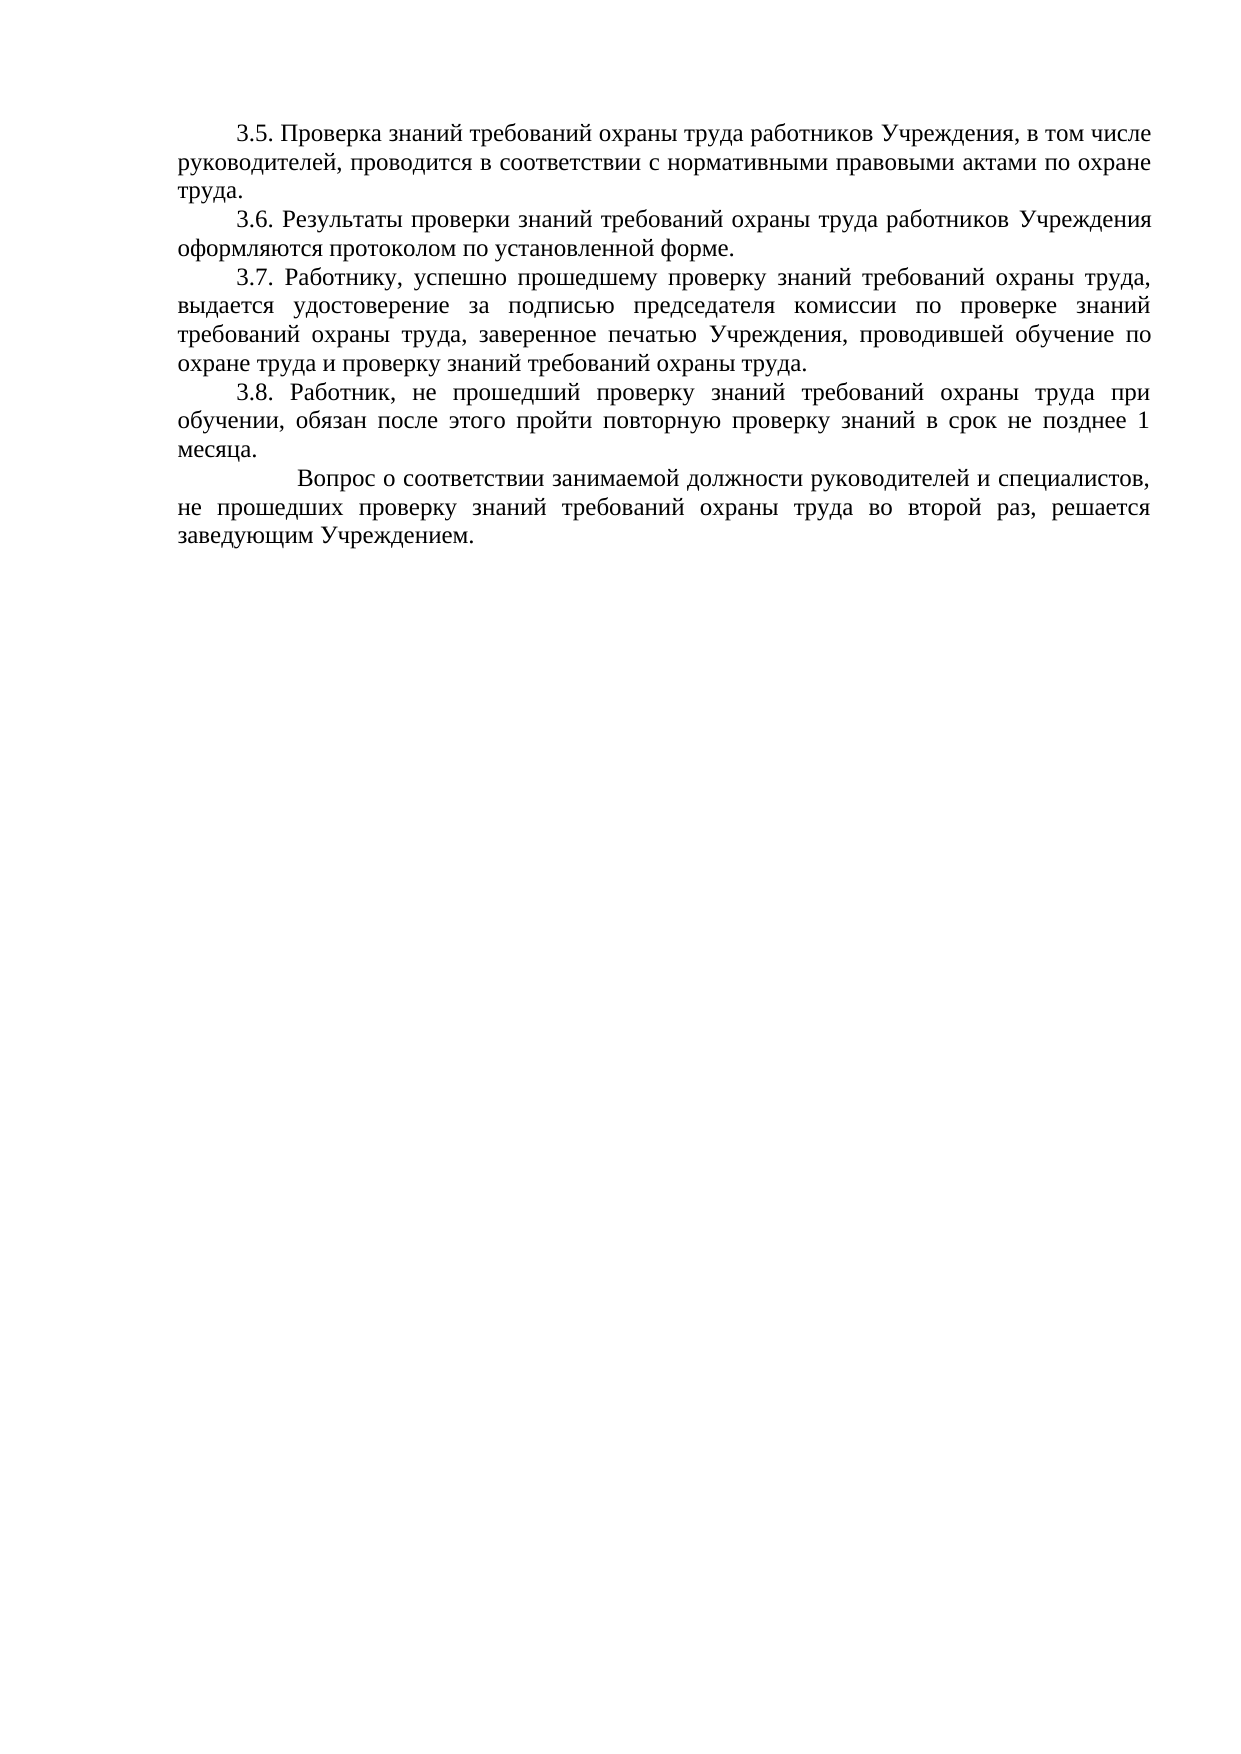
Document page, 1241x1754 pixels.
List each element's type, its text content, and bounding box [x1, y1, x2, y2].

text Вопрос о соответствии занимаемой должности руководителей и специалистов, не прошедших проверку знаний требований охраны труда во второй раз, решается заведующим Учреждением. [177, 463, 1152, 549]
text 3.8. Работник, не прошедший проверку знаний требований охраны труда при обучении, обязан после этого пройти повторную проверку знаний в срок не позднее 1 месяца. [177, 377, 1152, 463]
text 3.7. Работнику, успешно прошедшему проверку знаний требований охраны труда, выдается удостоверение за подписью председателя комиссии по проверке знаний требований охраны труда, заверенное печатью Учреждения, проводившей обучение по охране труда и проверку знаний требований охраны труда. [177, 262, 1152, 377]
text 3.6. Результаты проверки знаний требований охраны труда работников Учреждения оформляются протоколом по установленной форме. [177, 204, 1152, 262]
text 3.5. Проверка знаний требований охраны труда работников Учреждения, в том числе руководителей, проводится в соответствии с нормативными правовыми актами по охране труда. [177, 118, 1152, 204]
